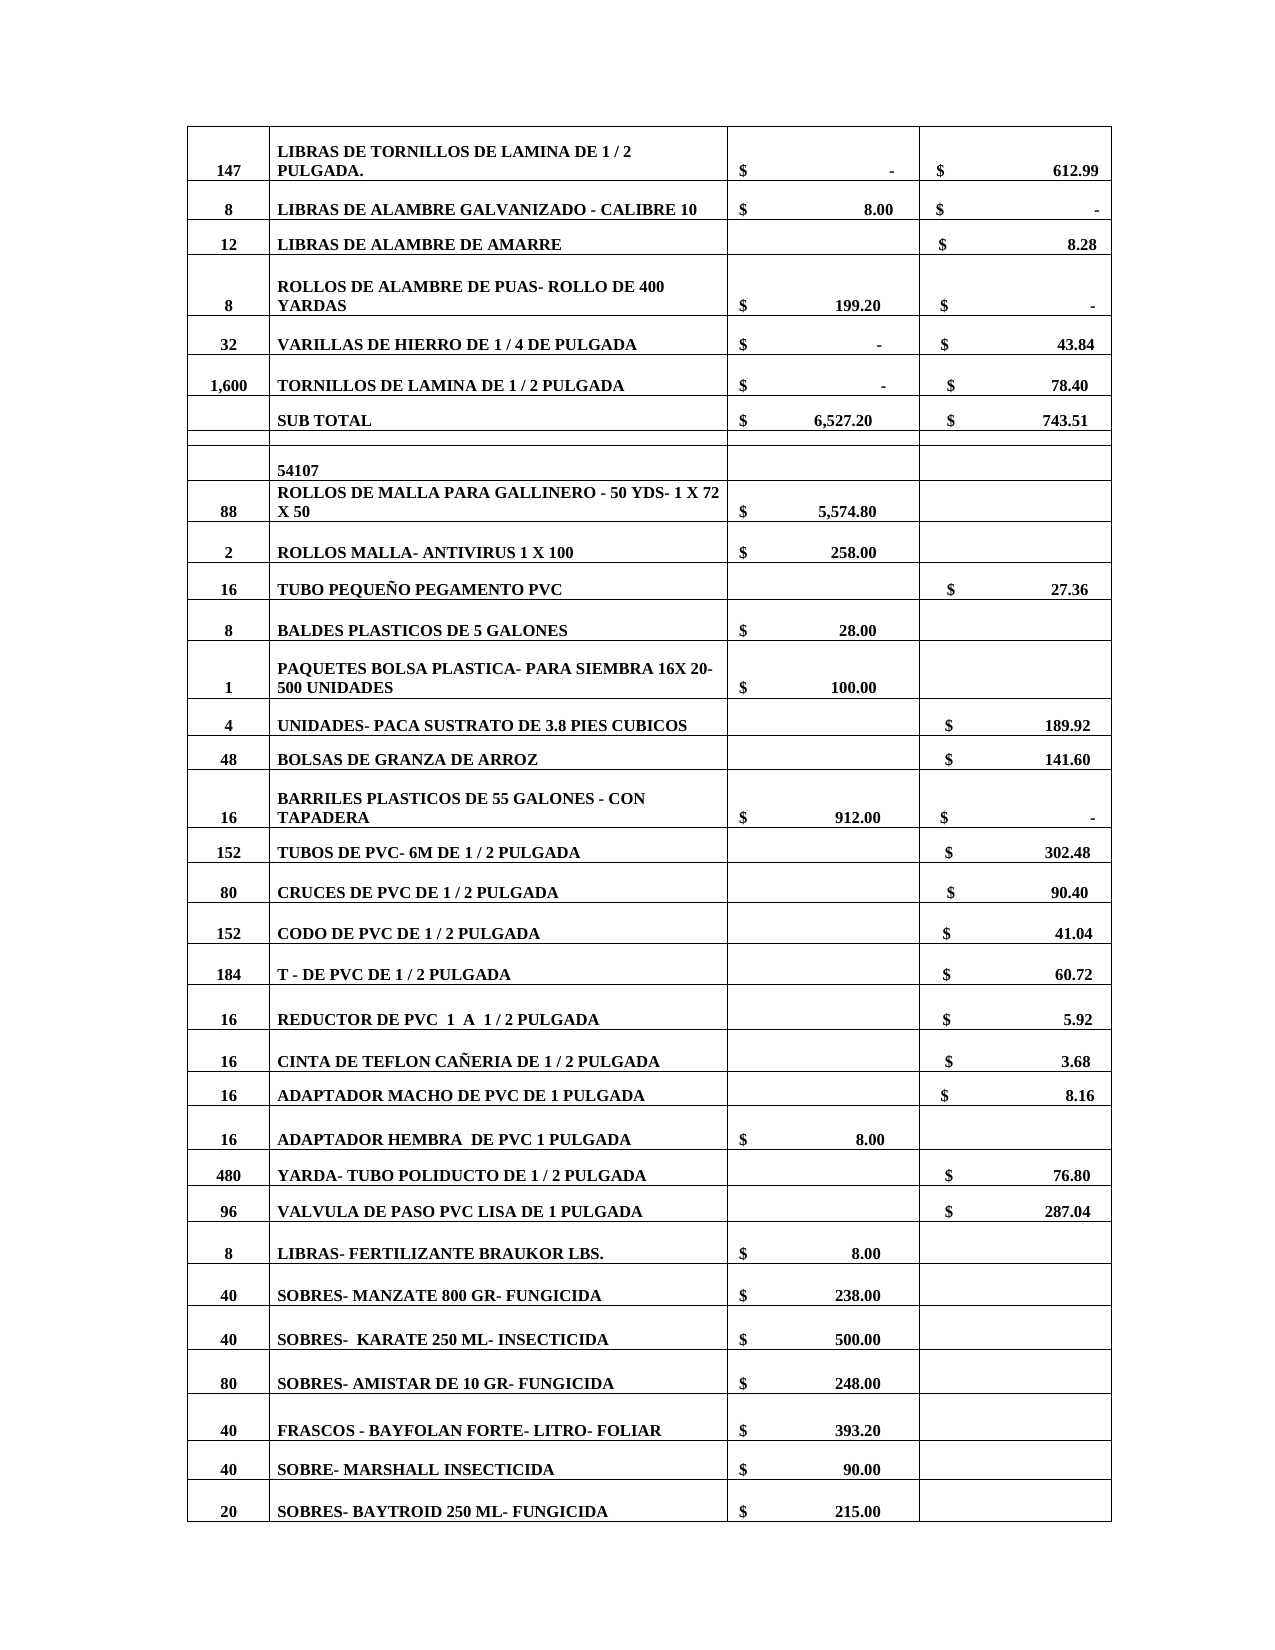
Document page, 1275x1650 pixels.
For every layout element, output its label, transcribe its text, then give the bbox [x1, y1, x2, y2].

table_cell [728, 736, 919, 769]
table_cell 12 [188, 220, 269, 254]
table_cell $ 215.00 [728, 1480, 919, 1521]
table_cell $ 76.80 [920, 1150, 1111, 1185]
table_cell SUB TOTAL [270, 396, 727, 430]
table_cell [920, 641, 1111, 697]
table_cell [920, 431, 1111, 445]
table_cell 16 [188, 1030, 269, 1071]
table_cell TUBOS DE PVC- 6M DE 1 / 2 PULGADA [270, 828, 727, 862]
table_cell BALDES PLASTICOS DE 5 GALONES [270, 600, 727, 640]
table_cell LIBRAS- FERTILIZANTE BRAUKOR LBS. [270, 1222, 727, 1263]
table_cell REDUCTOR DE PVC 1 A 1 / 2 PULGADA [270, 985, 727, 1029]
table_cell [920, 1350, 1111, 1393]
table_cell $ - [728, 355, 919, 395]
table_cell UNIDADES- PACA SUSTRATO DE 3.8 PIES CUBICOS [270, 699, 727, 735]
table_cell $ 248.00 [728, 1350, 919, 1393]
table_cell [920, 446, 1111, 480]
table_cell $ 6,527.20 [728, 396, 919, 430]
table_cell ROLLOS DE MALLA PARA GALLINERO - 50 YDS- 1 X 72 X 50 [270, 481, 727, 521]
table_cell [728, 1186, 919, 1221]
table_cell $ 287.04 [920, 1186, 1111, 1221]
table_cell $ 8.00 [728, 181, 919, 219]
table_cell [920, 1480, 1111, 1521]
table_cell [728, 863, 919, 902]
table_cell 20 [188, 1480, 269, 1521]
table_cell 152 [188, 903, 269, 943]
table_cell 80 [188, 863, 269, 902]
table_cell SOBRES- KARATE 250 ML- INSECTICIDA [270, 1306, 727, 1349]
table_cell $ 28.00 [728, 600, 919, 640]
table_cell SOBRES- MANZATE 800 GR- FUNGICIDA [270, 1264, 727, 1305]
table_cell ROLLOS MALLA- ANTIVIRUS 1 X 100 [270, 522, 727, 562]
table_cell 480 [188, 1150, 269, 1185]
table_cell SOBRES- BAYTROID 250 ML- FUNGICIDA [270, 1480, 727, 1521]
table_cell [920, 600, 1111, 640]
table_cell [188, 396, 269, 430]
table_cell CRUCES DE PVC DE 1 / 2 PULGADA [270, 863, 727, 902]
table_cell [920, 1394, 1111, 1440]
table_cell 54107 [270, 446, 727, 480]
table_cell SOBRE- MARSHALL INSECTICIDA [270, 1441, 727, 1479]
table_cell $ 500.00 [728, 1306, 919, 1349]
table_cell $ 27.36 [920, 563, 1111, 599]
table_cell $ 41.04 [920, 903, 1111, 943]
table_cell $ 8.16 [920, 1072, 1111, 1105]
table_cell $ 60.72 [920, 944, 1111, 983]
table_cell [728, 1072, 919, 1105]
table_cell LIBRAS DE ALAMBRE DE AMARRE [270, 220, 727, 254]
table_cell $ 141.60 [920, 736, 1111, 769]
table_cell $ - [920, 255, 1111, 315]
table_cell [728, 944, 919, 983]
table_cell $ - [728, 127, 919, 180]
table_cell 8 [188, 1222, 269, 1263]
table_cell [728, 446, 919, 480]
table_cell 48 [188, 736, 269, 769]
table_cell [920, 1222, 1111, 1263]
table_cell 1 [188, 641, 269, 697]
table_cell T - DE PVC DE 1 / 2 PULGADA [270, 944, 727, 983]
table_cell $ - [920, 770, 1111, 827]
table_cell 80 [188, 1350, 269, 1393]
table_cell $ 258.00 [728, 522, 919, 562]
table_cell 16 [188, 985, 269, 1029]
table_cell CINTA DE TEFLON CAÑERIA DE 1 / 2 PULGADA [270, 1030, 727, 1071]
table_cell [728, 903, 919, 943]
table_cell 40 [188, 1306, 269, 1349]
table_cell 2 [188, 522, 269, 562]
table_cell ADAPTADOR HEMBRA DE PVC 1 PULGADA [270, 1106, 727, 1149]
table_cell [728, 563, 919, 599]
table_cell 32 [188, 316, 269, 354]
table_cell ADAPTADOR MACHO DE PVC DE 1 PULGADA [270, 1072, 727, 1105]
table_cell TORNILLOS DE LAMINA DE 1 / 2 PULGADA [270, 355, 727, 395]
table_cell 40 [188, 1264, 269, 1305]
table_cell $ - [728, 316, 919, 354]
table_cell $ 3.68 [920, 1030, 1111, 1071]
table_cell $ 612.99 [920, 127, 1111, 180]
table_cell 8 [188, 600, 269, 640]
table_cell 4 [188, 699, 269, 735]
table_cell $ 90.00 [728, 1441, 919, 1479]
table_cell VARILLAS DE HIERRO DE 1 / 4 DE PULGADA [270, 316, 727, 354]
table_cell 8 [188, 255, 269, 315]
table_cell LIBRAS DE ALAMBRE GALVANIZADO - CALIBRE 10 [270, 181, 727, 219]
table_cell $ 393.20 [728, 1394, 919, 1440]
table_cell 16 [188, 770, 269, 827]
table_cell $ 199.20 [728, 255, 919, 315]
table_cell YARDA- TUBO POLIDUCTO DE 1 / 2 PULGADA [270, 1150, 727, 1185]
table_cell [920, 481, 1111, 521]
table_cell $ 43.84 [920, 316, 1111, 354]
table_cell $ 78.40 [920, 355, 1111, 395]
table_cell $ 743.51 [920, 396, 1111, 430]
table_cell 40 [188, 1394, 269, 1440]
table_cell [188, 446, 269, 480]
table_cell [920, 522, 1111, 562]
table_cell FRASCOS - BAYFOLAN FORTE- LITRO- FOLIAR [270, 1394, 727, 1440]
table_cell 184 [188, 944, 269, 983]
table_cell [920, 1306, 1111, 1349]
table_cell $ - [920, 181, 1111, 219]
table_cell 88 [188, 481, 269, 521]
table_cell $ 5.92 [920, 985, 1111, 1029]
table_cell ROLLOS DE ALAMBRE DE PUAS- ROLLO DE 400 YARDAS [270, 255, 727, 315]
table_cell SOBRES- AMISTAR DE 10 GR- FUNGICIDA [270, 1350, 727, 1393]
table_cell TUBO PEQUEÑO PEGAMENTO PVC [270, 563, 727, 599]
table_cell [920, 1264, 1111, 1305]
table_cell 16 [188, 1106, 269, 1149]
table_cell [920, 1441, 1111, 1479]
table_cell 96 [188, 1186, 269, 1221]
table_cell [728, 220, 919, 254]
table_cell 8 [188, 181, 269, 219]
table_cell [728, 699, 919, 735]
table_cell [188, 431, 269, 445]
table_cell $ 90.40 [920, 863, 1111, 902]
table_cell 16 [188, 1072, 269, 1105]
table_cell $ 8.28 [920, 220, 1111, 254]
table_cell BARRILES PLASTICOS DE 55 GALONES - CON TAPADERA [270, 770, 727, 827]
table_cell $ 8.00 [728, 1222, 919, 1263]
table_cell CODO DE PVC DE 1 / 2 PULGADA [270, 903, 727, 943]
table_cell LIBRAS DE TORNILLOS DE LAMINA DE 1 / 2 PULGADA. [270, 127, 727, 180]
table_cell $ 5,574.80 [728, 481, 919, 521]
table_cell [270, 431, 727, 445]
table_cell [728, 431, 919, 445]
table_cell $ 189.92 [920, 699, 1111, 735]
table_cell VALVULA DE PASO PVC LISA DE 1 PULGADA [270, 1186, 727, 1221]
table_cell $ 100.00 [728, 641, 919, 697]
table_cell [728, 985, 919, 1029]
table_cell $ 302.48 [920, 828, 1111, 862]
table_cell PAQUETES BOLSA PLASTICA- PARA SIEMBRA 16X 20- 500 UNIDADES [270, 641, 727, 697]
table_cell $ 238.00 [728, 1264, 919, 1305]
table_cell [728, 1030, 919, 1071]
table_cell 152 [188, 828, 269, 862]
table_cell 1,600 [188, 355, 269, 395]
table_cell [920, 1106, 1111, 1149]
table_cell $ 912.00 [728, 770, 919, 827]
table_cell 40 [188, 1441, 269, 1479]
table_cell 16 [188, 563, 269, 599]
table_cell 147 [188, 127, 269, 180]
table_cell BOLSAS DE GRANZA DE ARROZ [270, 736, 727, 769]
table_cell $ 8.00 [728, 1106, 919, 1149]
table_cell [728, 828, 919, 862]
table_cell [728, 1150, 919, 1185]
